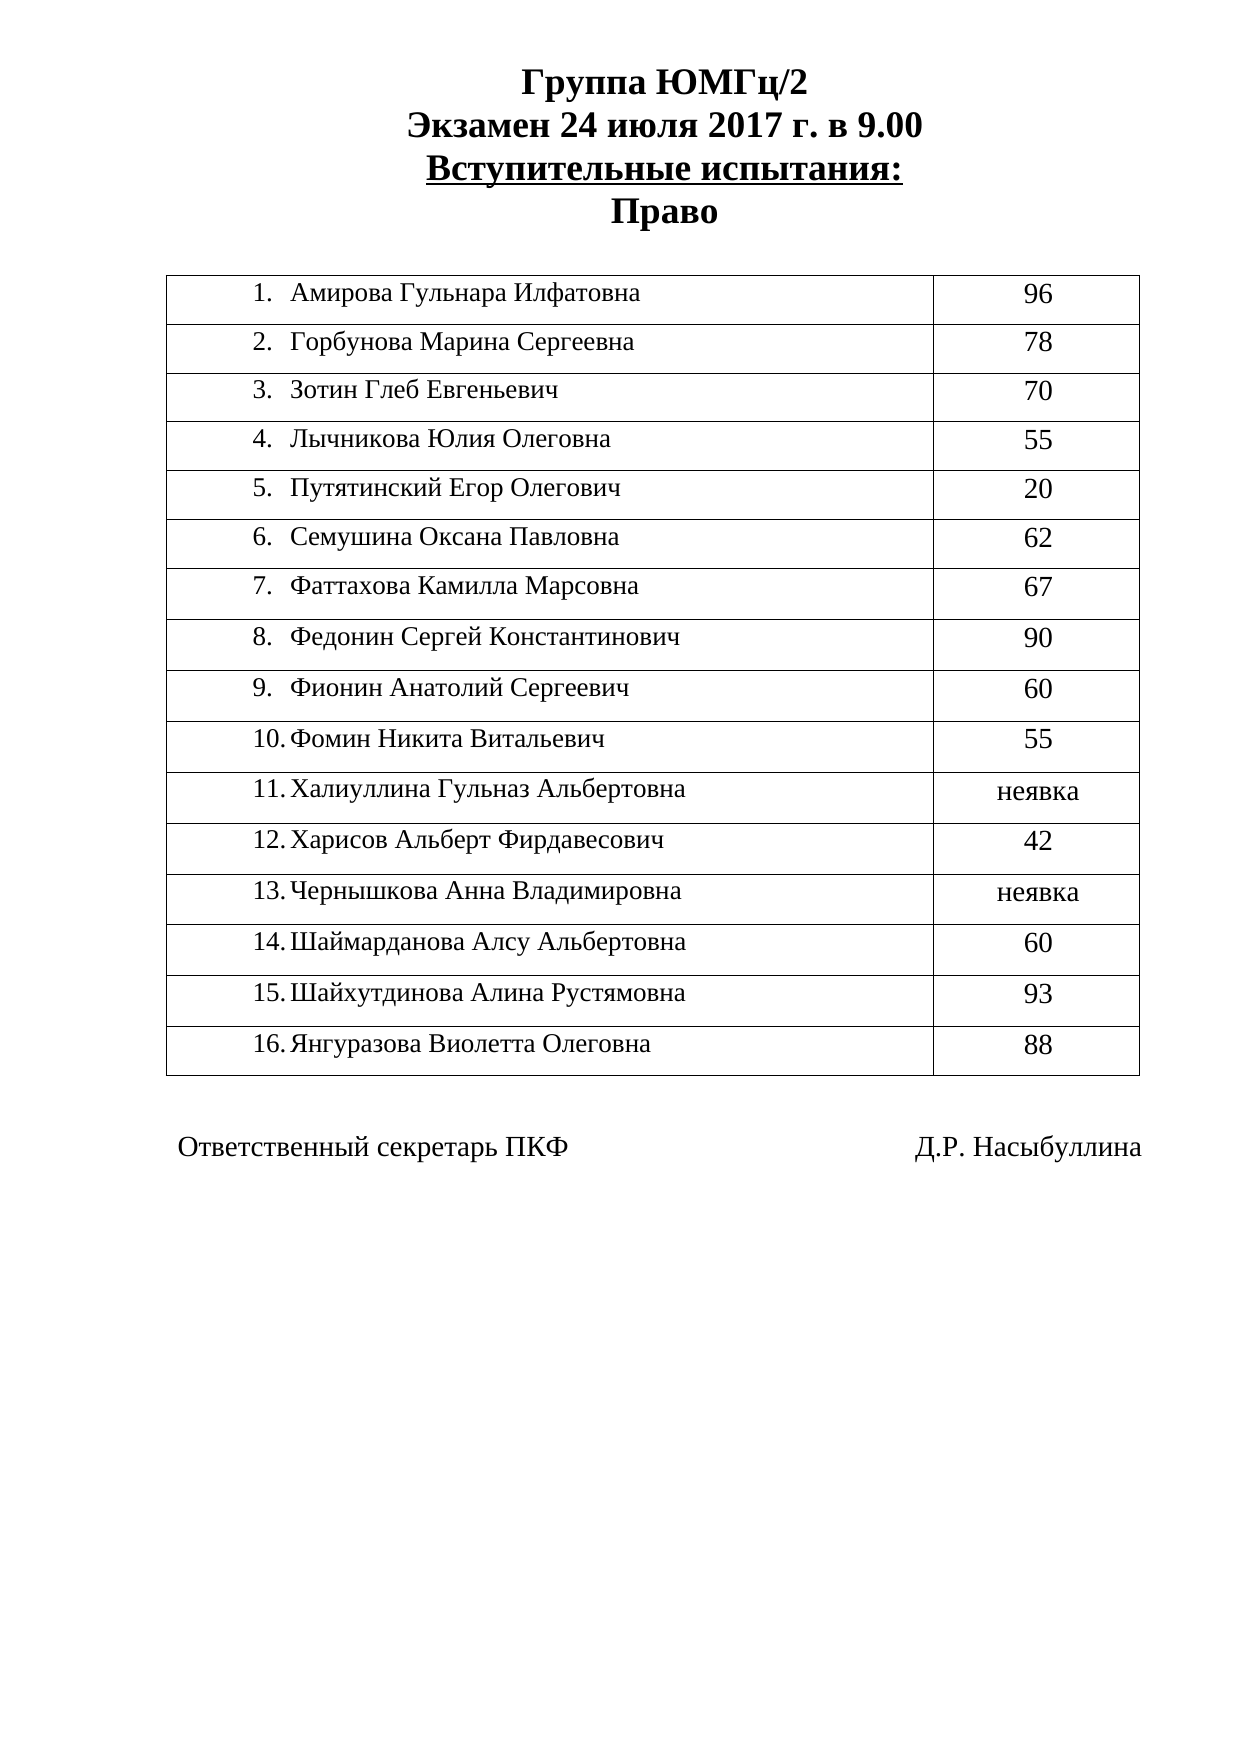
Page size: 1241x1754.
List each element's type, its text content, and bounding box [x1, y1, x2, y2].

table_cell 93 [934, 976, 1139, 1026]
table_cell Фионин Анатолий Сергеевич [167, 671, 933, 721]
text Право [177, 188, 1152, 232]
table_cell 42 [934, 824, 1139, 873]
table_cell 20 [934, 471, 1139, 519]
table_cell Путятинский Егор Олегович [167, 471, 933, 519]
table_cell Харисов Альберт Фирдавесович [167, 824, 933, 873]
table_cell Фаттахова Камилла Марсовна [167, 569, 933, 619]
text Экзамен 24 июля 2017 г. в 9.00 [177, 102, 1152, 145]
table_cell 60 [934, 671, 1139, 721]
table_cell Семушина Оксана Павловна [167, 520, 933, 568]
table_cell 60 [934, 925, 1139, 975]
table_cell 90 [934, 620, 1139, 670]
table_cell неявка [934, 875, 1139, 924]
table_cell Чернышкова Анна Владимировна [167, 875, 933, 924]
table_cell Шаймарданова Алсу Альбертовна [167, 925, 933, 975]
table_cell неявка [934, 773, 1139, 822]
table_cell Федонин Сергей Константинович [167, 620, 933, 670]
table_cell 62 [934, 520, 1139, 568]
table_cell Халиуллина Гульназ Альбертовна [167, 773, 933, 822]
table_cell Шайхутдинова Алина Рустямовна [167, 976, 933, 1026]
table_header Амирова Гульнара Илфатовна [167, 276, 933, 323]
table_cell Янгуразова Виолетта Олеговна [167, 1027, 933, 1075]
text Группа ЮМГц/2 [177, 59, 1152, 102]
table_cell 70 [934, 374, 1139, 421]
text Вступительные испытания: [177, 145, 1152, 188]
table_cell 55 [934, 722, 1139, 772]
table_cell 88 [934, 1027, 1139, 1075]
text Ответственный секретарь ПКФ Д.Р. Насыбуллина [177, 1129, 1152, 1162]
table_cell 67 [934, 569, 1139, 619]
table_cell Горбунова Марина Сергеевна [167, 325, 933, 372]
table_cell 78 [934, 325, 1139, 372]
table_cell Лычникова Юлия Олеговна [167, 422, 933, 470]
table_cell 55 [934, 422, 1139, 470]
table_cell Зотин Глеб Евгеньевич [167, 374, 933, 421]
table_cell Фомин Никита Витальевич [167, 722, 933, 772]
table_header 96 [934, 276, 1139, 323]
